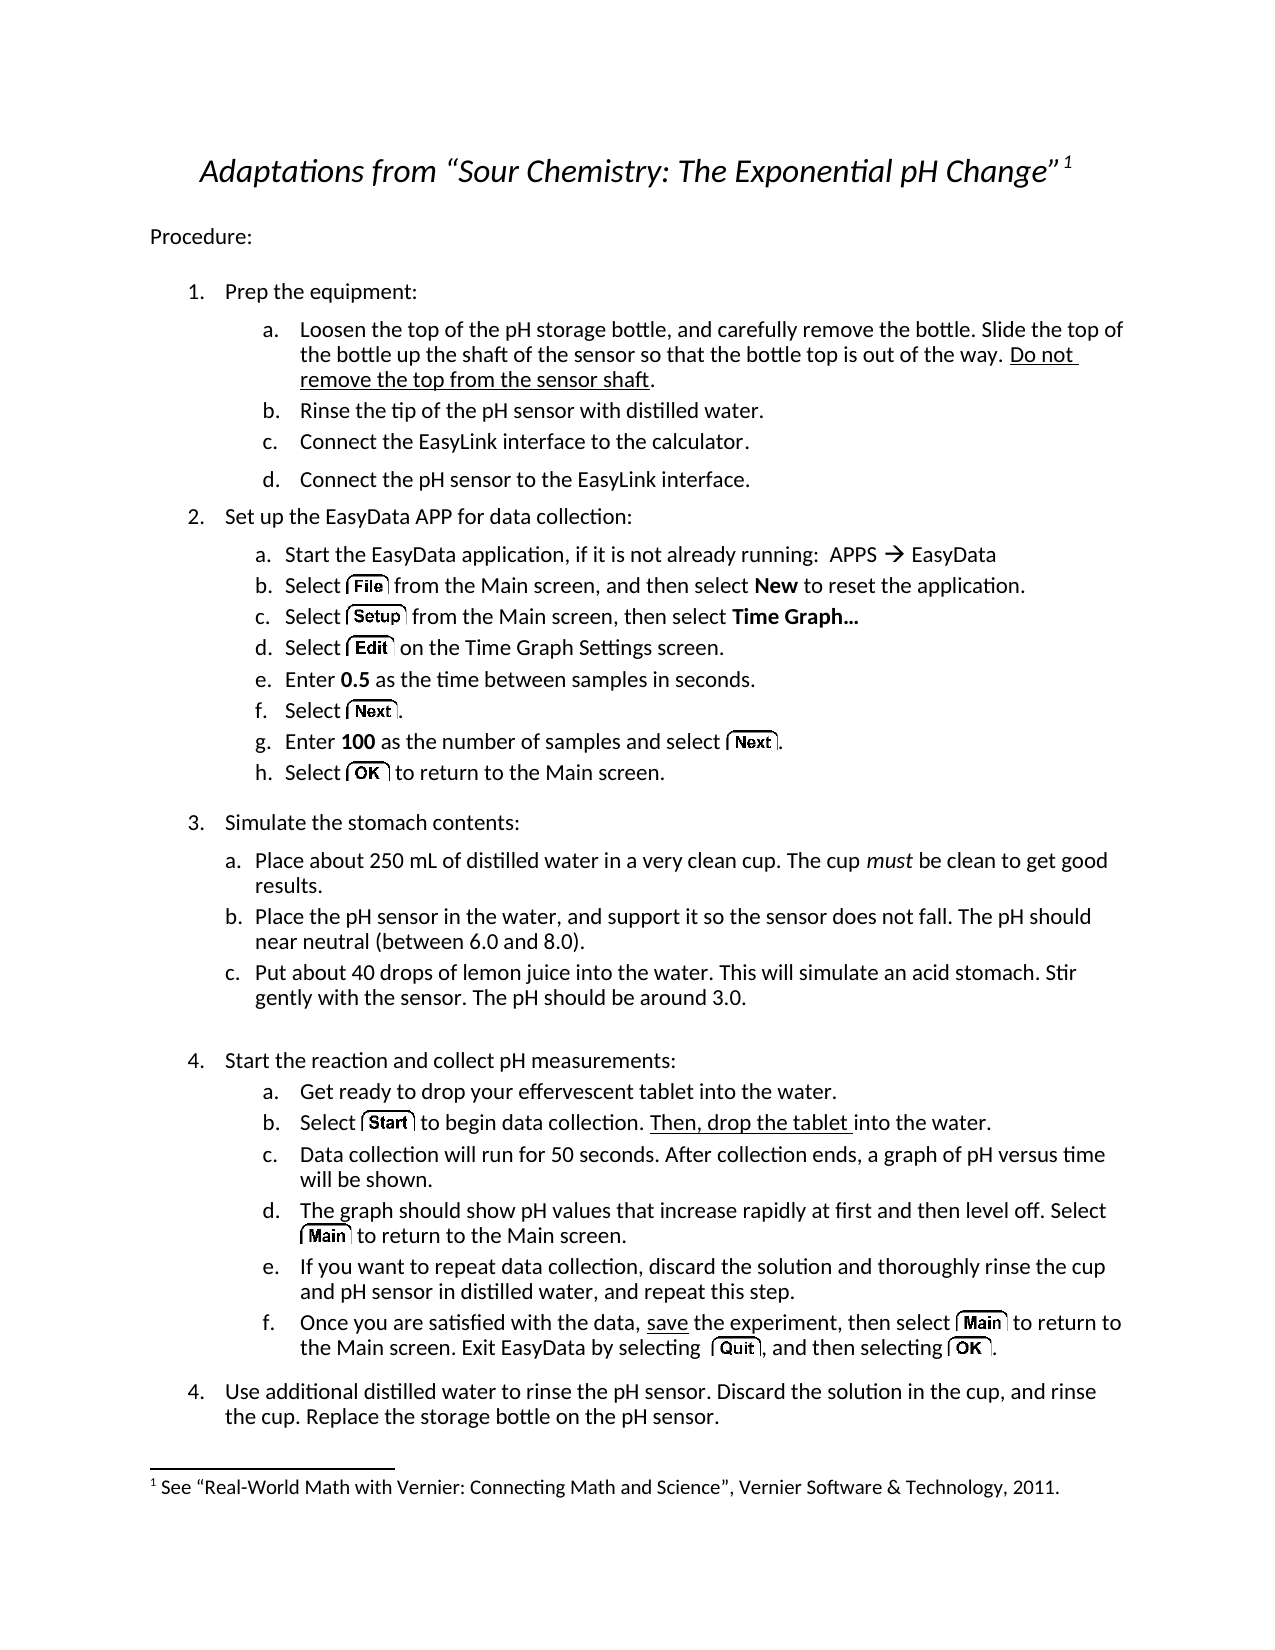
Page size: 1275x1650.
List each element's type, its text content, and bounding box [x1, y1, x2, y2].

text 4. Use additional distilled water to rinse the pH sensor. Discard the solution in the cup, and rinse the cup. Replace the storage bottle on the pH sensor. [187, 1379, 1125, 1429]
picture [346, 604, 407, 625]
picture [361, 1110, 415, 1131]
list Get ready to drop your effervescent tablet into the water. [262, 1079, 1125, 1104]
picture [346, 761, 390, 781]
list Connect the EasyLink interface to the calculator. [262, 429, 1125, 454]
picture [956, 1310, 1008, 1331]
list Select from the Main screen, and then select New to reset the application. [255, 573, 1125, 598]
picture [346, 699, 398, 719]
list Rinse the tip of the pH sensor with distilled water. [262, 398, 1125, 423]
list Place about 250 mL of distilled water in a very clean cup. The cup must be clean to get good results. [225, 848, 1125, 898]
list Select from the Main screen, then select Time Graph… [255, 604, 1125, 629]
subtitle Procedure: [150, 221, 1125, 250]
list Select . [255, 698, 1125, 723]
list If you want to repeat data collection, discard the solution and thoroughly rinse the cup and pH sensor in distilled water, and repeat this step. [262, 1254, 1125, 1304]
list Prep the equipment: [187, 279, 1125, 304]
picture [300, 1223, 352, 1244]
list Start the reaction and collect pH measurements: [187, 1048, 1125, 1073]
list Start the EasyData application, if it is not already running: APPS EasyData [255, 542, 1125, 567]
list Select to return to the Main screen. [255, 761, 1125, 786]
list Enter 0.5 as the time between samples in seconds. [255, 667, 1125, 692]
text Adaptations from “Sour Chemistry: The Exponential pH Change” [150, 150, 1125, 191]
list The graph should show pH values that increase rapidly at first and then level off. Select to return to the Main screen. [262, 1198, 1125, 1248]
picture [346, 574, 389, 594]
list Set up the EasyData APP for data collection: [187, 504, 1125, 529]
list Enter 100 as the number of samples and select . [255, 729, 1125, 754]
list Data collection will run for 50 seconds. After collection ends, a graph of pH versus time will be shown. [262, 1142, 1125, 1192]
list Connect the pH sensor to the EasyLink interface. [262, 467, 1125, 492]
list Once you are satisfied with the data, save the experiment, then select to return to the Main screen. Exit EasyData by selecting , and then selecting . [262, 1311, 1125, 1361]
list Place the pH sensor in the water, and support it so the sensor does not fall. The pH should near neutral (between 6.0 and 8.0). [225, 904, 1125, 954]
picture [711, 1336, 761, 1356]
list Select on the Time Graph Settings screen. [255, 636, 1125, 661]
list Simulate the stomach contents: [187, 811, 1125, 836]
list Select to begin data collection. Then, drop the tablet into the water. [262, 1111, 1125, 1136]
list Put about 40 drops of lemon juice into the water. This will simulate an acid stomach. Stir gently with the sensor. The pH should be around 3.0. [225, 961, 1125, 1011]
picture [726, 730, 778, 750]
list Loosen the top of the pH storage bottle, and carefully remove the bottle. Slide the top of the bottle up the shaft of the sensor so that the bottle top is out of the way. Do not remove the top from the sensor shaft. [262, 317, 1125, 392]
picture [947, 1336, 992, 1356]
picture [346, 635, 395, 656]
